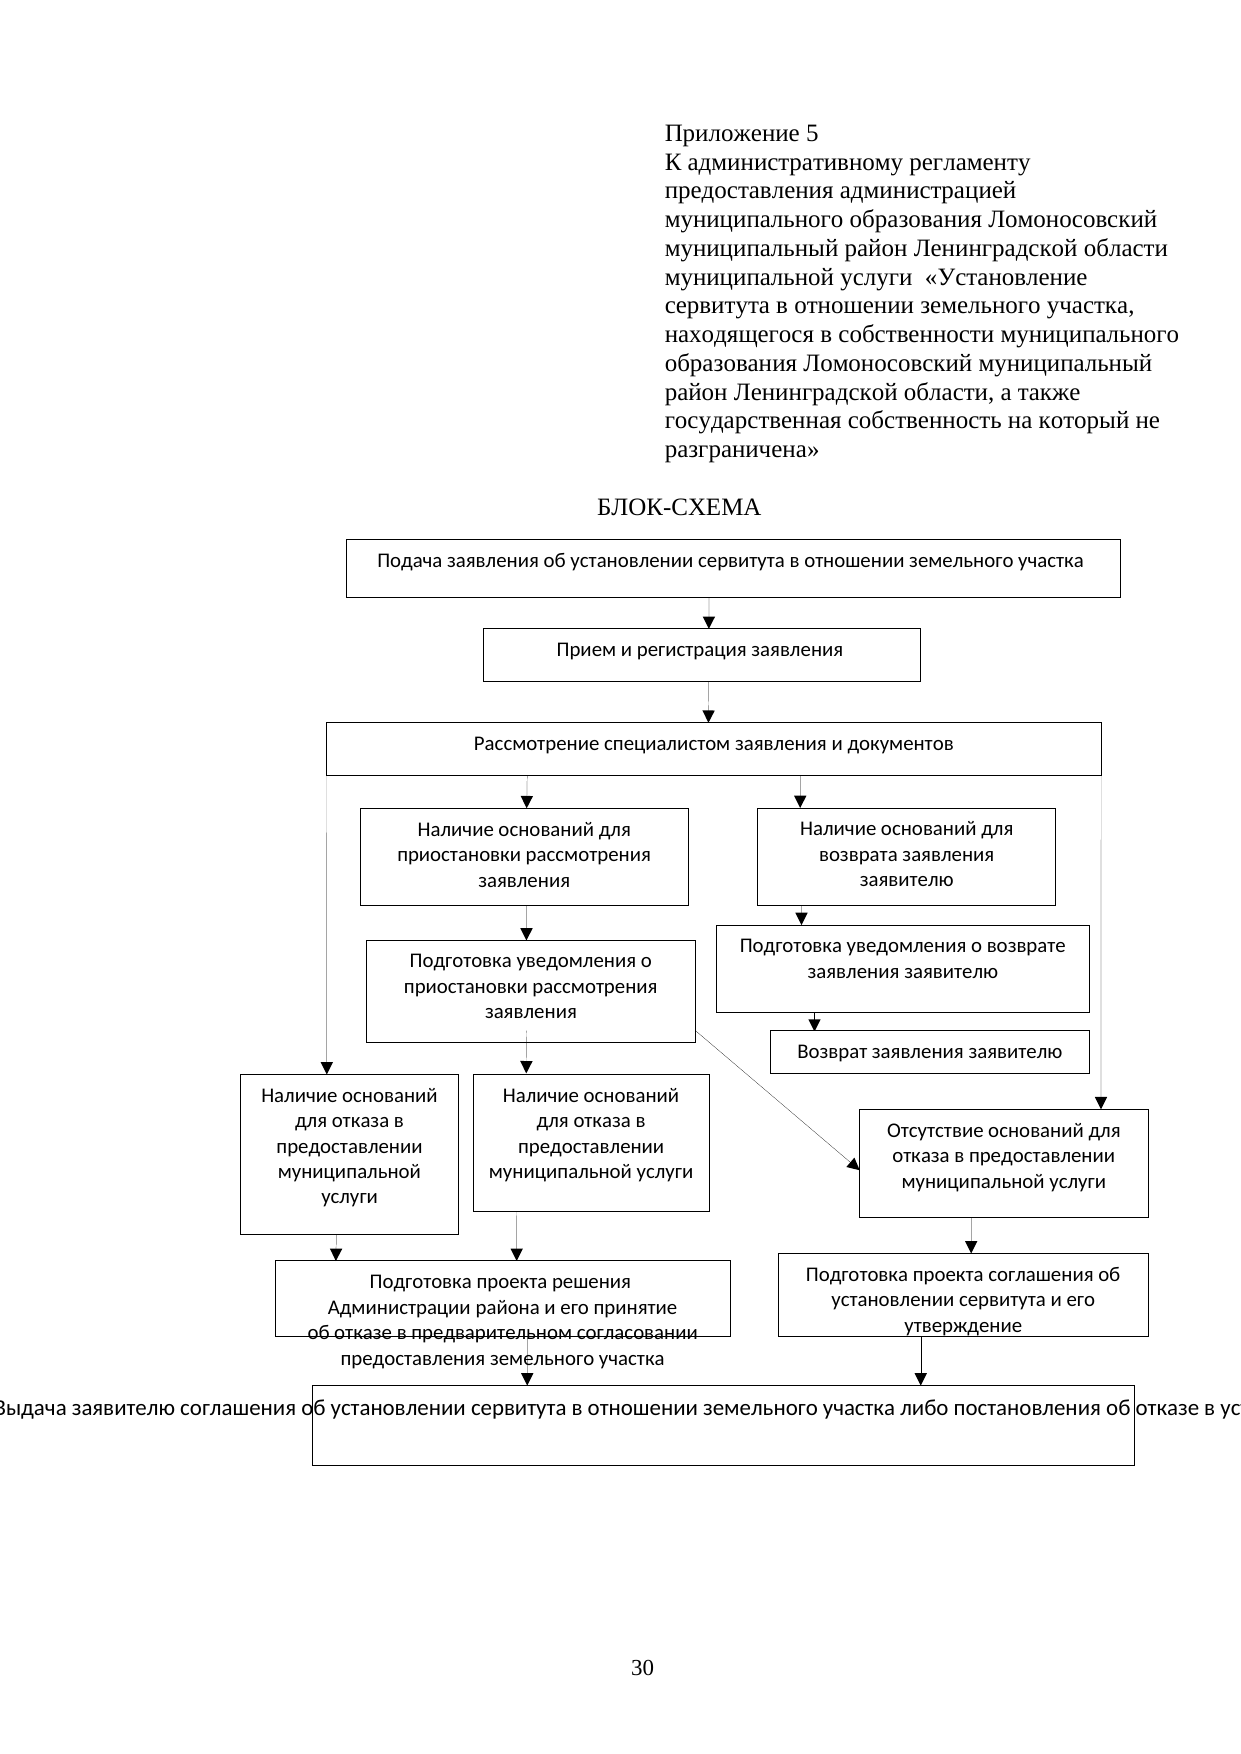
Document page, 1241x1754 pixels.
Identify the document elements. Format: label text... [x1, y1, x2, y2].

text Приложение 5 [664, 118, 1152, 147]
text БЛОК-СХЕМА [133, 492, 1152, 521]
text К административному регламенту предоставления администрацией муниципального образования Ломоносовский муниципальный район Ленинградской области муниципальной услуги «Установление сервитута в отношении земельного участка, находящегося в собственности муниципального образования Ломоносовский муниципальный район Ленинградской области, а также государственная собственность на который не разграничена» [664, 147, 1196, 463]
